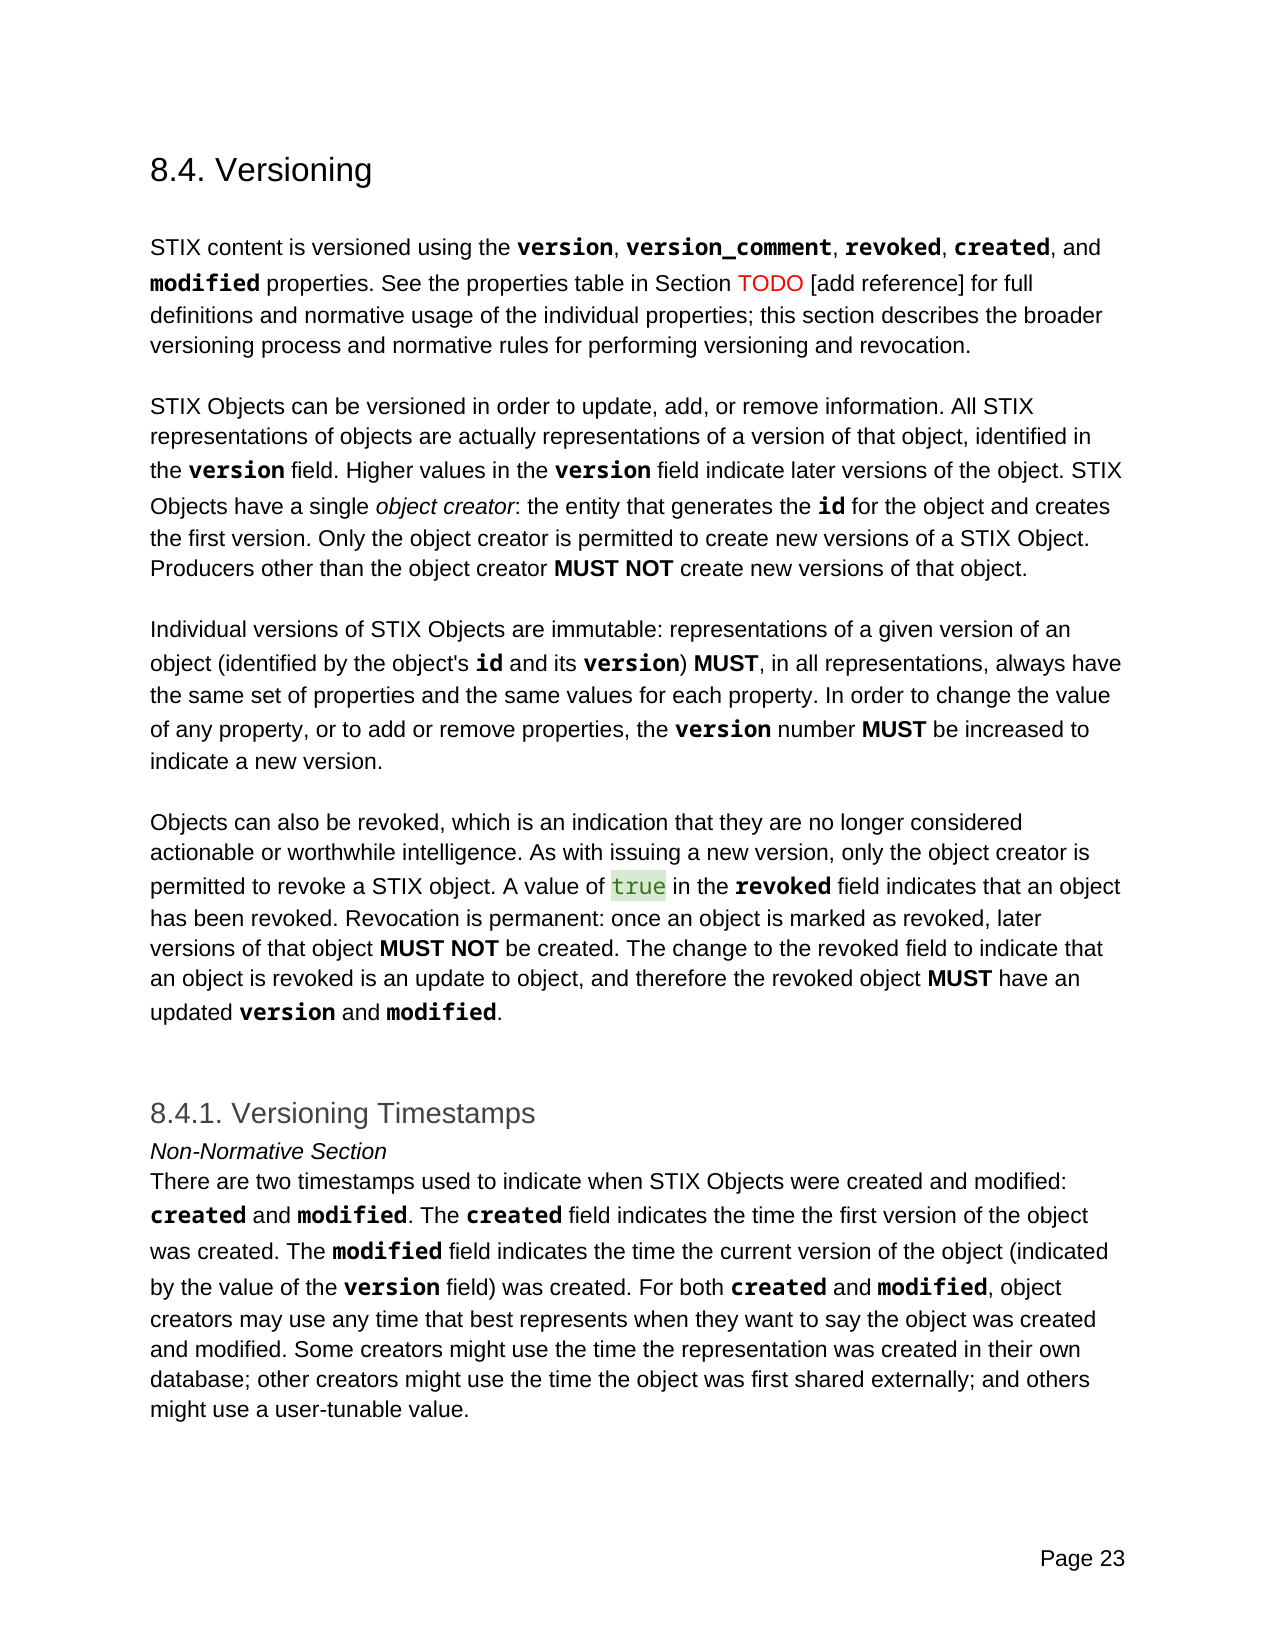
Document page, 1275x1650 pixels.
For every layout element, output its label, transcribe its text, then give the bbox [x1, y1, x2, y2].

subtitle ​8.4.1.​ Versioning Timestamps [150, 1096, 1125, 1129]
text STIX content is versioned using the version, version_comment, revoked, created, and modified properties. See the properties table in Section TODO [add reference] for full definitions and normative usage of the individual properties; this section describes the broader versioning process and normative rules for performing versioning and revocation. [150, 231, 1125, 359]
text There are two timestamps used to indicate when STIX Objects were created and modified: created and modified. The created field indicates the time the first version of the object was created. The modified field indicates the time the current version of the object (indicated by the value of the version field) was created. For both created and modified, object creators may use any time that best represents when they want to say the object was created and modified. Some creators might use the time the representation was created in their own database; other creators might use the time the object was first shared externally; and others might use a user-tunable value. [150, 1168, 1125, 1423]
text STIX Objects can be versioned in order to update, add, or remove information. All STIX representations of objects are actually representations of a version of that object, identified in the version field. Higher values in the version field indicate later versions of the object. STIX Objects have a single object creator: the entity that generates the id for the object and creates the first version. Only the object creator is permitted to create new versions of a STIX Object. Producers other than the object creator MUST NOT create new versions of that object. [150, 393, 1125, 582]
subtitle ​8.4.​ Versioning [150, 150, 1125, 188]
text Objects can also be revoked, which is an indication that they are no longer considered actionable or worthwhile intelligence. As with issuing a new version, only the object creator is permitted to revoke a STIX object. A value of true in the revoked field indicates that an object has been revoked. Revocation is permanent: once an object is marked as revoked, later versions of that object MUST NOT be created. The change to the revoked field to indicate that an object is revoked is an update to object, and therefore the revoked object MUST have an updated version and modified. [150, 808, 1125, 1027]
text Non-Normative Section [150, 1138, 1125, 1164]
text Individual versions of STIX Objects are immutable: representations of a given version of an object (identified by the object's id and its version) MUST, in all representations, always have the same set of properties and the same values for each property. In order to change the value of any property, or to add or remove properties, the version number MUST be increased to indicate a new version. [150, 616, 1125, 774]
